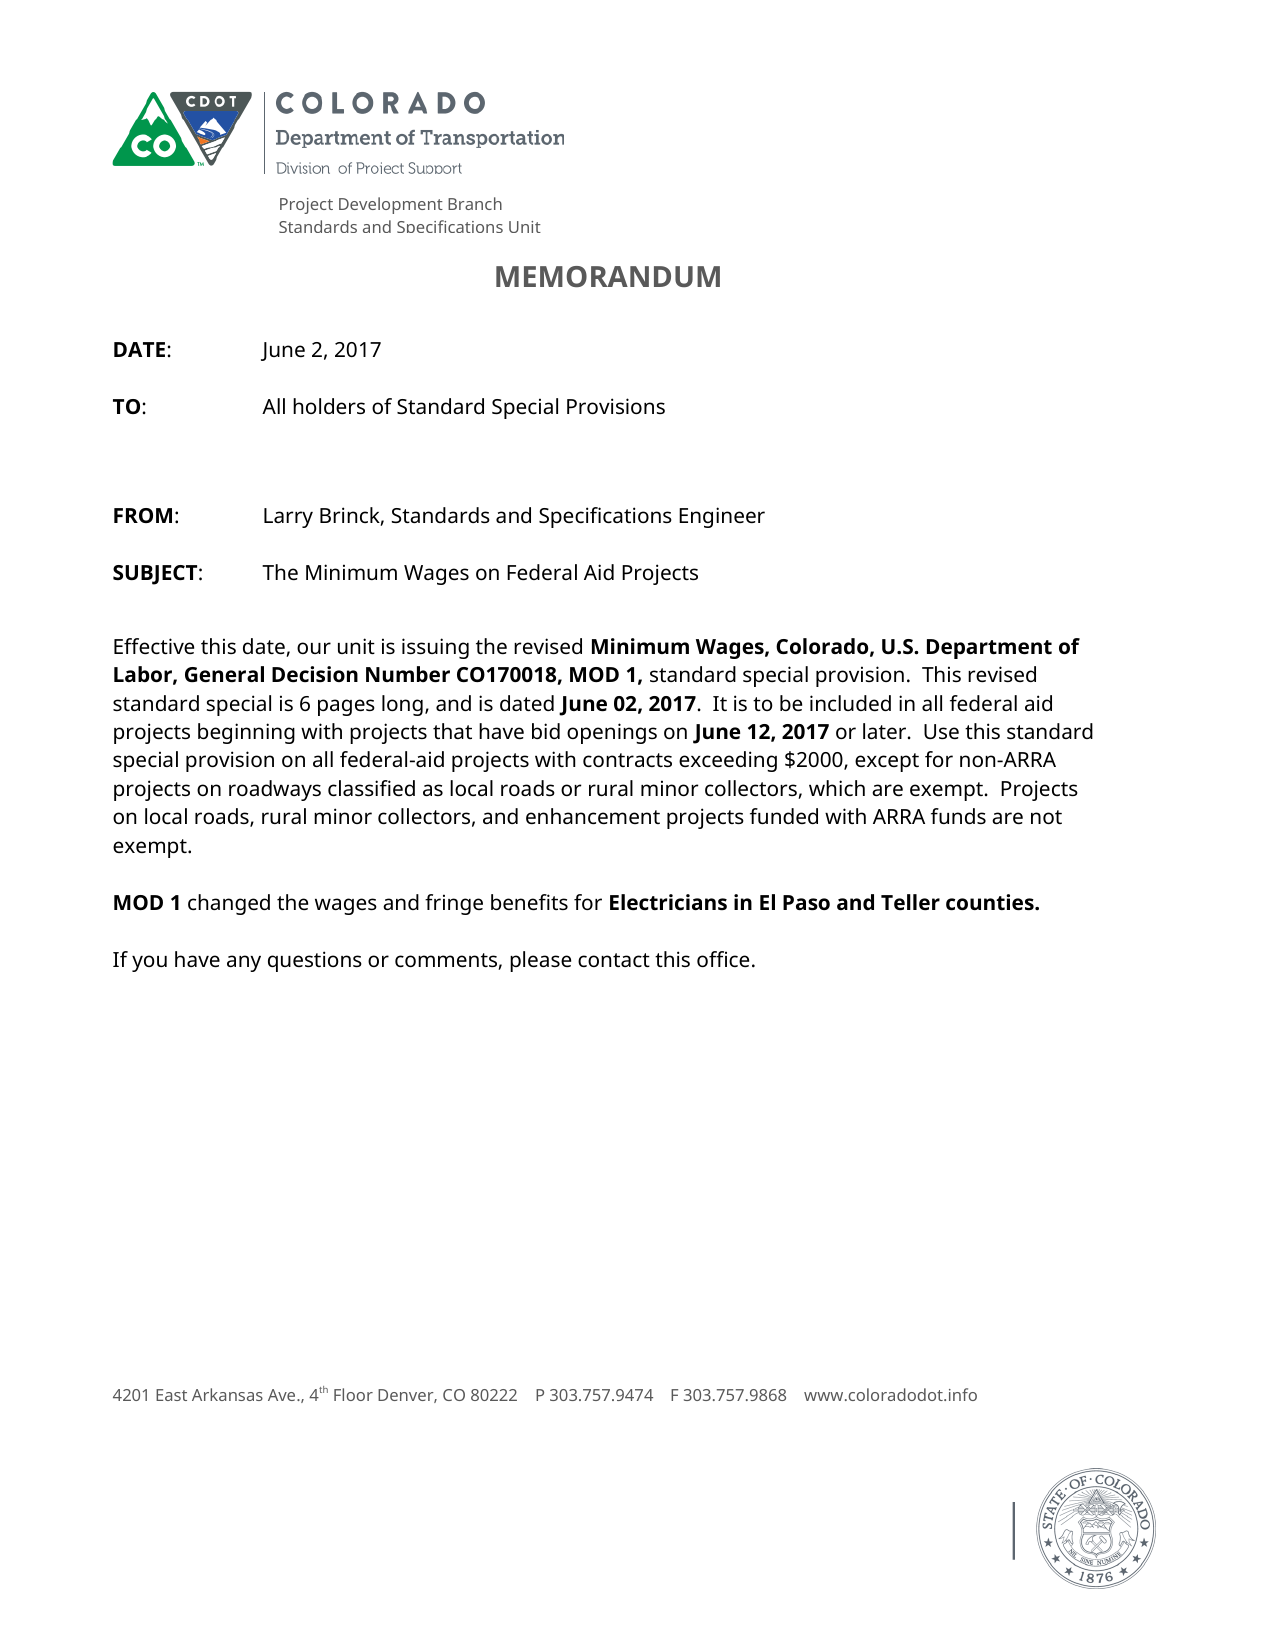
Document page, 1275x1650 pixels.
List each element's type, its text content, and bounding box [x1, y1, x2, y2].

text If you have any questions or comments, please contact this office. [112, 945, 1107, 973]
text TO: All holders of Standard Special Provisions [112, 392, 1107, 421]
text SUBJECT: The Minimum Wages on Federal Aid Projects [112, 558, 1107, 587]
text FROM: Larry Brinck, Standards and Specifications Engineer [112, 501, 1107, 530]
text Effective this date, our unit is issuing the revised Minimum Wages, Colorado, U.S. Department of Labor, General Decision Number CO170018, MOD 1, standard special provision. This revised standard special is 6 pages long, and is dated June 02, 2017. It is to be included in all federal aid projects beginning with projects that have bid openings on June 12, 2017 or later. Use this standard special provision on all federal-aid projects with contracts exceeding $2000, except for non-ARRA projects on roadways classified as local roads or rural minor collectors, which are exempt. Projects on local roads, rural minor collectors, and enhancement projects funded with ARRA funds are not exempt. [112, 632, 1107, 859]
picture [1036, 1468, 1156, 1589]
text DATE: June 2, 2017 [112, 335, 1107, 364]
text MOD 1 changed the wages and fringe benefits for Electricians in El Paso and Teller counties. [112, 888, 1107, 916]
